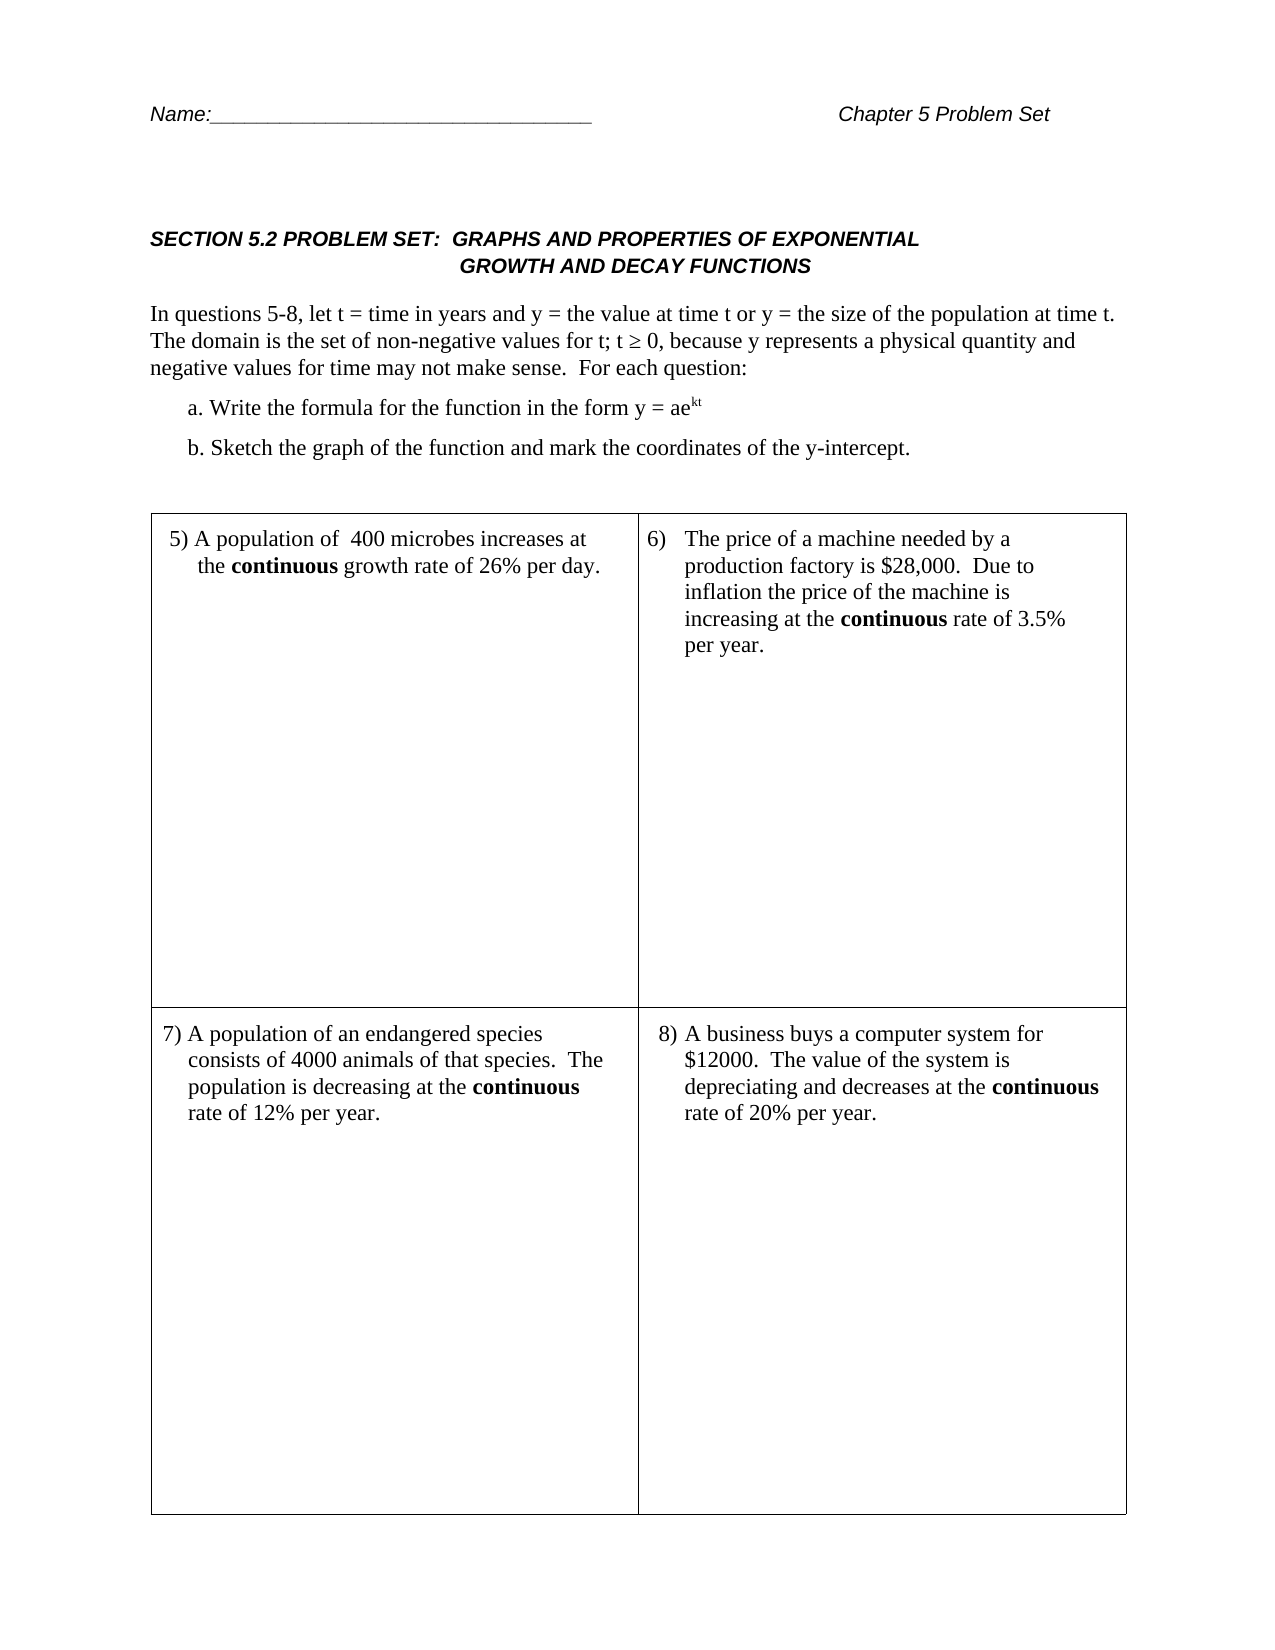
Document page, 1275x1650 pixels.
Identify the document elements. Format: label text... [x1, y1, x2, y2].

table_header 5) A population of 400 microbes increases at the continuous growth rate of 26% per day. [152, 514, 638, 1007]
text SECTION 5.2 PROBLEM SET: GRAPHS AND PROPERTIES OF EXPONENTIAL GROWTH AND DECAY FUNCTIONS [150, 225, 1125, 279]
table_cell 8) A business buys a computer system for $12000. The value of the system is depreciating and decreases at the continuous rate of 20% per year. [639, 1008, 1126, 1514]
text b. Sketch the graph of the function and mark the coordinates of the y-intercept. [187, 433, 1125, 460]
text In questions 5-8, let t = time in years and y = the value at time t or y = the size of the population at time t. The domain is the set of non-negative values for t; t ≥ 0, because y represents a physical quantity and negative values for time may not make sense. For each question: [150, 300, 1125, 381]
table_cell 7) A population of an endangered species consists of 4000 animals of that species. The population is decreasing at the continuous rate of 12% per year. [152, 1008, 638, 1514]
table_header 6) The price of a machine needed by a production factory is $28,000. Due to inflation the price of the machine is increasing at the continuous rate of 3.5% per year. [639, 514, 1126, 1007]
text a. Write the formula for the function in the form y = aekt [187, 394, 1125, 421]
